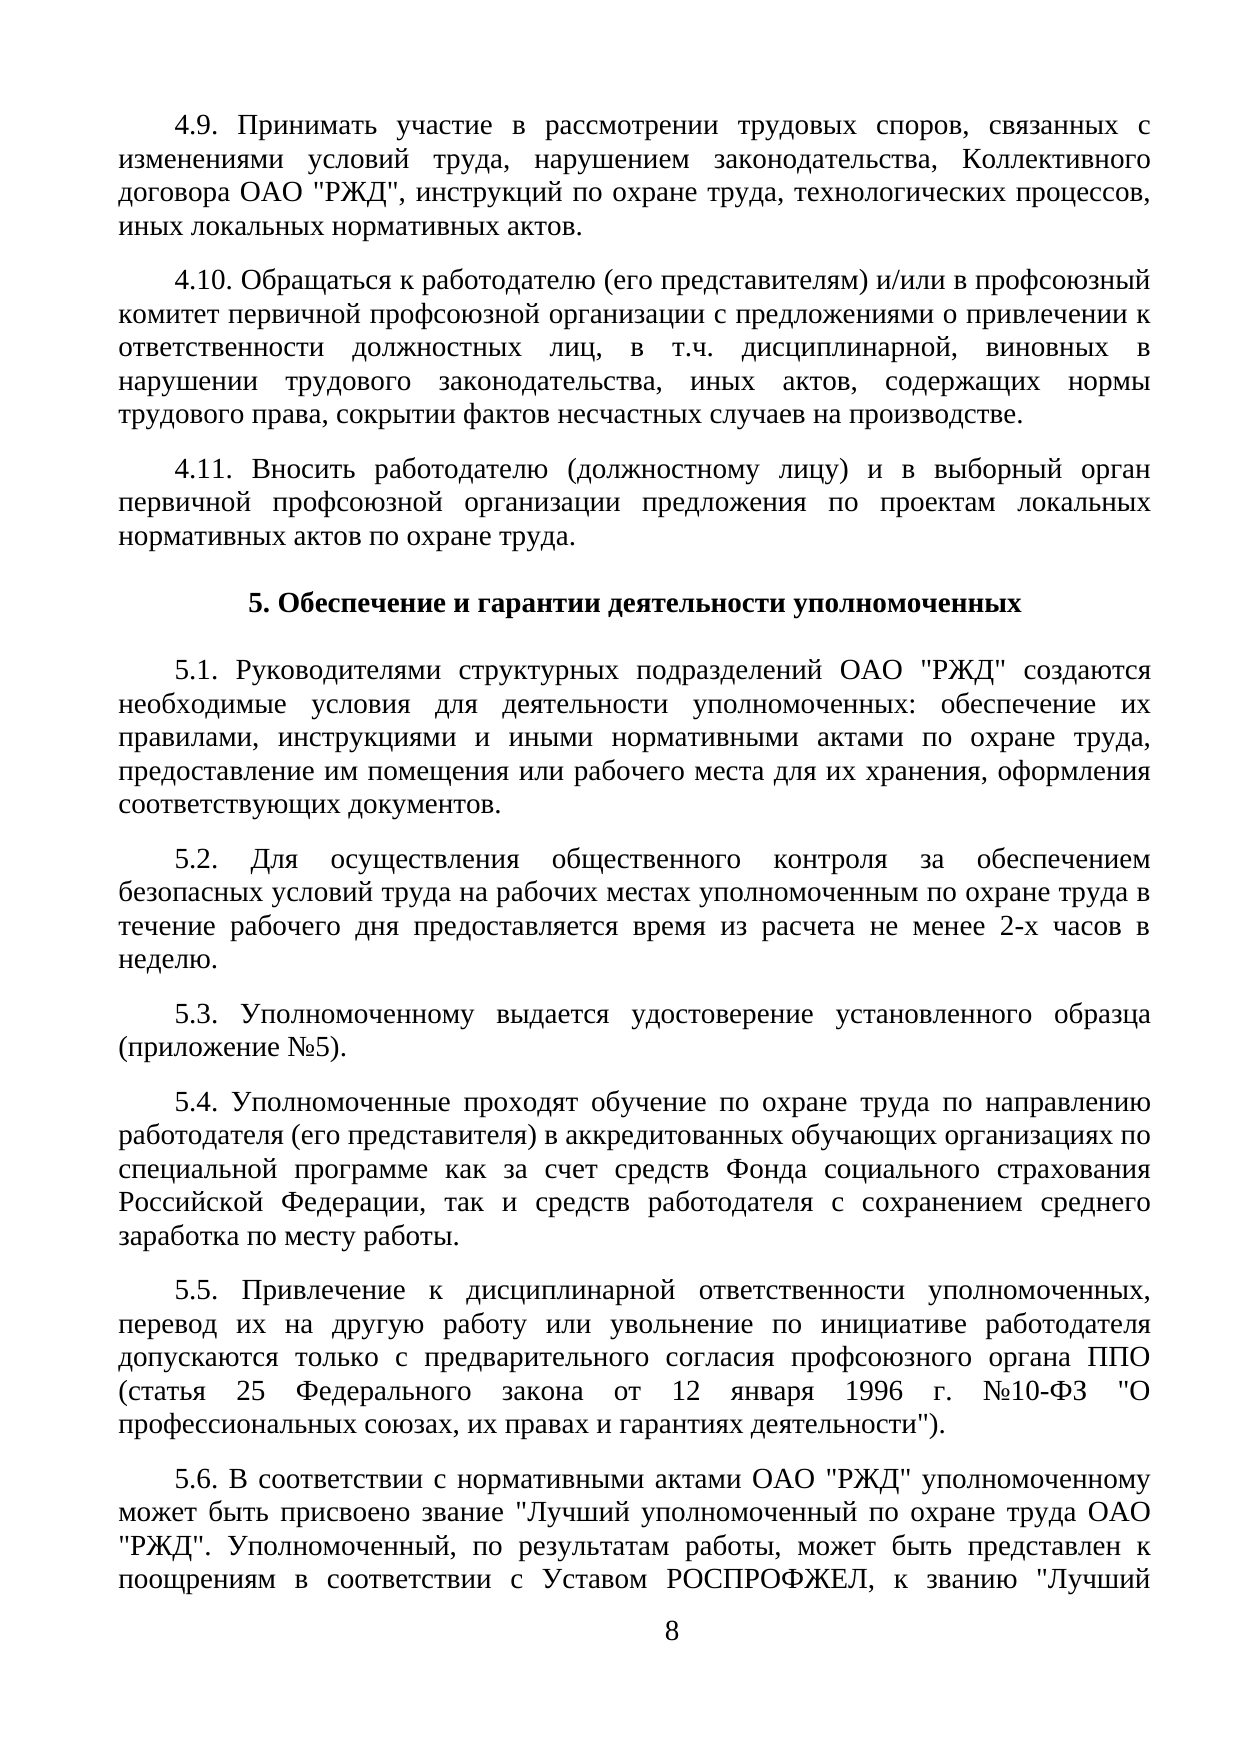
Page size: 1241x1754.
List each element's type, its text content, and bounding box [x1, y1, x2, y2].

text 4.9. Принимать участие в рассмотрении трудовых споров, связанных с изменениями условий труда, нарушением законодательства, Коллективного договора ОАО "РЖД", инструкций по охране труда, технологических процессов, иных локальных нормативных актов. [118, 107, 1152, 242]
text 4.10. Обращаться к работодателю (его представителям) и/или в профсоюзный комитет первичной профсоюзной организации с предложениями о привлечении к ответственности должностных лиц, в т.ч. дисциплинарной, виновных в нарушении трудового законодательства, иных актов, содержащих нормы трудового права, сокрытии фактов несчастных случаев на производстве. [118, 262, 1152, 430]
text 5.5. Привлечение к дисциплинарной ответственности уполномоченных, перевод их на другую работу или увольнение по инициативе работодателя допускаются только с предварительного согласия профсоюзного органа ППО (статья 25 Федерального закона от 12 января 1996 г. №10-ФЗ "О профессиональных союзах, их правах и гарантиях деятельности"). [118, 1272, 1152, 1440]
text 5.2. Для осуществления общественного контроля за обеспечением безопасных условий труда на рабочих местах уполномоченным по охране труда в течение рабочего дня предоставляется время из расчета не менее 2-х часов в неделю. [118, 841, 1152, 975]
text 5.3. Уполномоченному выдается удостоверение установленного образца (приложение №5). [118, 996, 1152, 1063]
text 4.11. Вносить работодателю (должностному лицу) и в выборный орган первичной профсоюзной организации предложения по проектам локальных нормативных актов по охране труда. [118, 451, 1152, 552]
text 5.1. Руководителями структурных подразделений ОАО "РЖД" создаются необходимые условия для деятельности уполномоченных: обеспечение их правилами, инструкциями и иными нормативными актами по охране труда, предоставление им помещения или рабочего места для их хранения, оформления соответствующих документов. [118, 652, 1152, 820]
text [118, 1461, 1152, 1595]
text 5. Обеспечение и гарантии деятельности уполномоченных [118, 585, 1152, 619]
text 5.4. Уполномоченные проходят обучение по охране труда по направлению работодателя (его представителя) в аккредитованных обучающих организациях по специальной программе как за счет средств Фонда социального страхования Российской Федерации, так и средств работодателя с сохранением среднего заработка по месту работы. [118, 1084, 1152, 1251]
